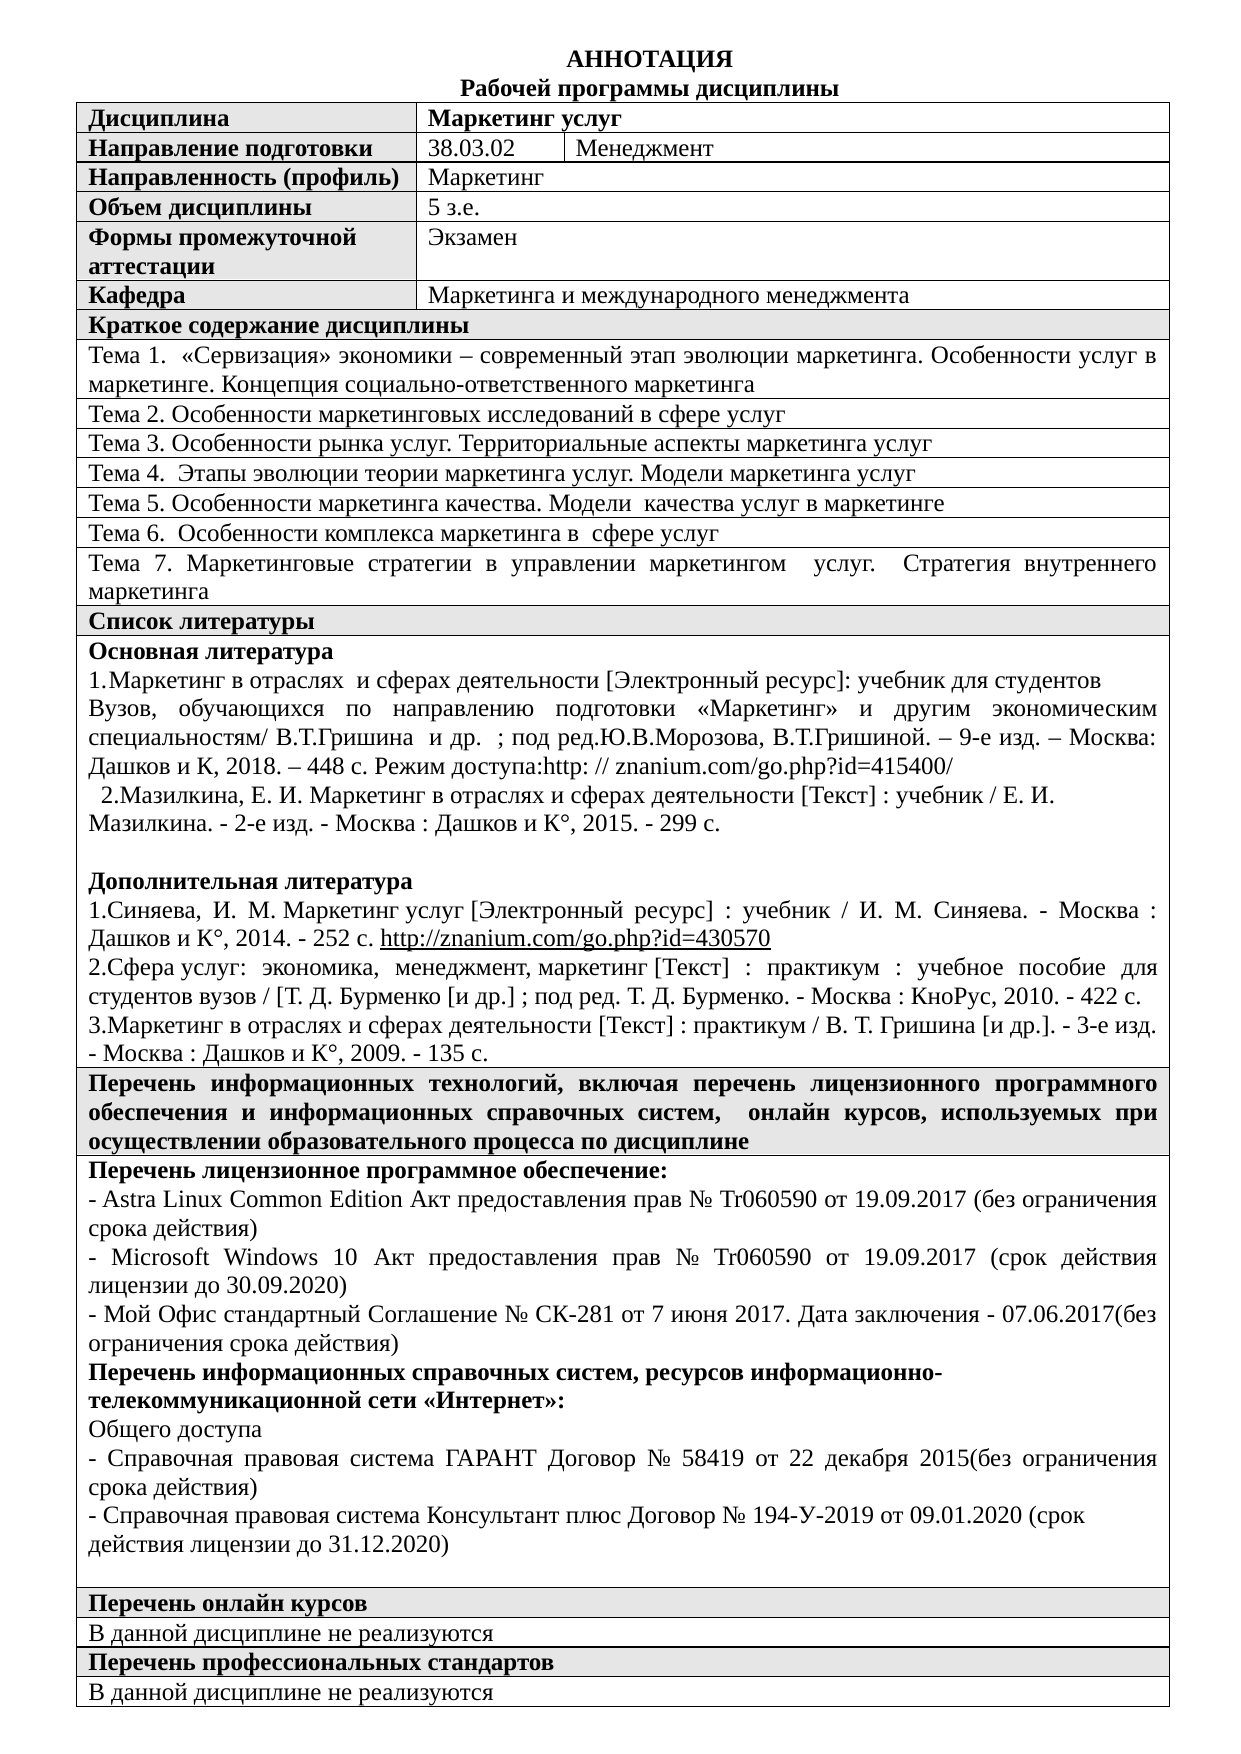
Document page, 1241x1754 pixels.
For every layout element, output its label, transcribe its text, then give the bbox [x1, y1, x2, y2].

table_cell Тема 3. Особенности рынка услуг. Территориальные аспекты маркетинга услуг [77, 429, 1169, 457]
table_cell Основная литература Маркетинг в отраслях и сферах деятельности [Электронный ресурс]: учебник для студентов Вузов, обучающихся по направлению подготовки «Маркетинг» и другим экономическим специальностям/ В.Т.Гришина и др. ; под ред.Ю.В.Морозова, В.Т.Гришиной. – 9-е изд. – Москва: Дашков и К, 2018. – 448 с. Режим доступа:http: // znanium.com/go.php?id=415400/ 2.Мазилкина, Е. И. Маркетинг в отраслях и сферах деятельности [Текст] : учебник / Е. И. Мазилкина. - 2-е изд. - Москва : Дашков и К°, 2015. - 299 с. Дополнительная литература 1.Синяева, И. М. Маркетинг услуг [Электронный ресурс] : учебник / И. М. Синяева. - Москва : Дашков и К°, 2014. - 252 с. http://znanium.com/go.php?id=430570 2.Сфера услуг: экономика, менеджмент, маркетинг [Текст] : практикум : учебное пособие для студентов вузов / [Т. Д. Бурменко [и др.] ; под ред. Т. Д. Бурменко. - Москва : КноРус, 2010. - 422 с. 3.Маркетинг в отраслях и сферах деятельности [Текст] : практикум / В. Т. Гришина [и др.]. - 3-е изд. - Москва : Дашков и К°, 2009. - 135 с. [77, 636, 1169, 1067]
table_cell Тема 4. Этапы эволюции теории маркетинга услуг. Модели маркетинга услуг [77, 458, 1169, 487]
table_cell Кафедра [77, 281, 416, 309]
table_cell Формы промежуточной аттестации [77, 222, 416, 279]
table_header Дисциплина [77, 103, 416, 132]
table_cell Экзамен [417, 222, 1169, 279]
table_cell 5 з.е. [417, 192, 1169, 221]
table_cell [77, 1618, 1169, 1646]
table_cell Маркетинга и международного менеджмента [417, 281, 1169, 309]
text АННОТАЦИЯ [118, 44, 1181, 73]
table_header Маркетинг услуг [417, 103, 1169, 132]
table_cell Перечень профессиональных стандартов [77, 1648, 1169, 1676]
table_cell Тема 7. Маркетинговые стратегии в управлении маркетингом услуг. Стратегия внутреннего маркетинга [77, 548, 1169, 605]
table_cell 38.03.02 [417, 133, 564, 161]
table_cell Краткое содержание дисциплины [77, 310, 1169, 339]
text Рабочей программы дисциплины [118, 73, 1181, 102]
table_cell Перечень лицензионное программное обеспечение: - Astra Linux Common Edition Акт предоставления прав № Tr060590 от 19.09.2017 (без ограничения срока действия) - Microsoft Windows 10 Акт предоставления прав № Tr060590 от 19.09.2017 (срок действия лицензии до 30.09.2020) - Мой Офис стандартный Соглашение № СК-281 от 7 июня 2017. Дата заключения - 07.06.2017(без ограничения срока действия) Перечень информационных справочных систем, ресурсов информационно-телекоммуникационной сети «Интернет»: Общего доступа - Справочная правовая система ГАРАНТ Договор № 58419 от 22 декабря 2015(без ограничения срока действия) - Справочная правовая система Консультант плюс Договор № 194-У-2019 от 09.01.2020 (срок действия лицензии до 31.12.2020) [77, 1156, 1169, 1587]
table_cell Маркетинг [417, 163, 1169, 191]
table_cell Перечень информационных технологий, включая перечень лицензионного программного обеспечения и информационных справочных систем, онлайн курсов, используемых при осуществлении образовательного процесса по дисциплине [77, 1068, 1169, 1154]
table_cell Тема 1. «Сервизация» экономики – современный этап эволюции маркетинга. Особенности услуг в маркетинге. Концепция социально-ответственного маркетинга [77, 340, 1169, 398]
table_cell Тема 6. Особенности комплекса маркетинга в сфере услуг [77, 518, 1169, 547]
table_cell Перечень онлайн курсов [77, 1588, 1169, 1617]
table_cell Тема 5. Особенности маркетинга качества. Модели качества услуг в маркетинге [77, 488, 1169, 517]
table_cell Направление подготовки [77, 133, 416, 161]
table_cell Список литературы [77, 606, 1169, 635]
table_cell Тема 2. Особенности маркетинговых исследований в сфере услуг [77, 399, 1169, 427]
table_cell Направленность (профиль) [77, 163, 416, 191]
table_cell Объем дисциплины [77, 192, 416, 221]
table_cell Менеджмент [565, 133, 1169, 161]
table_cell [77, 1677, 1169, 1706]
